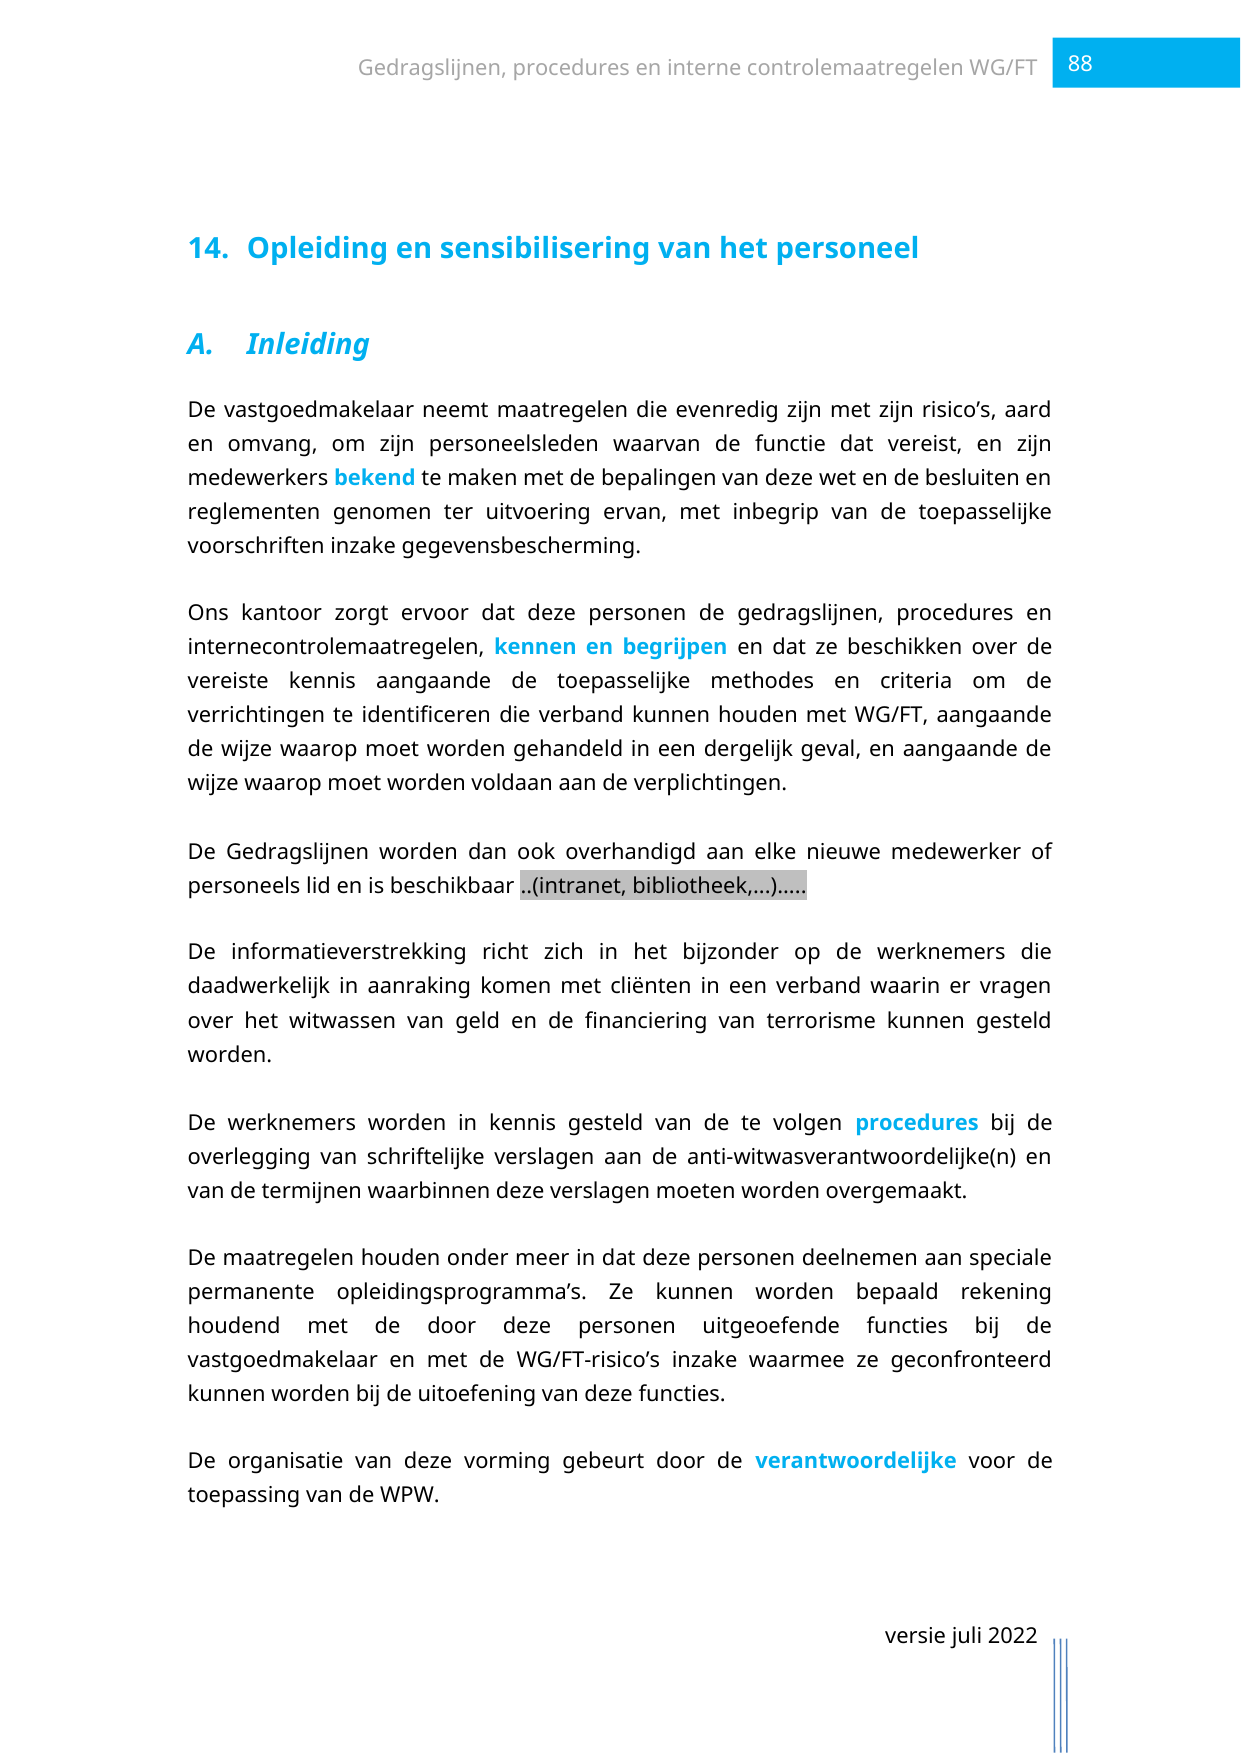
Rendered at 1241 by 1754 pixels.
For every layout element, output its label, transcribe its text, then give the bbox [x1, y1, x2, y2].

text Ons kantoor zorgt ervoor dat deze personen de gedragslijnen, procedures en internecontrolemaatregelen, kennen en begrijpen en dat ze beschikken over de vereiste kennis aangaande de toepasselijke methodes en criteria om de verrichtingen te identificeren die verband kunnen houden met WG/FT, aangaande de wijze waarop moet worden gehandeld in een dergelijk geval, en aangaande de wijze waarop moet worden voldaan aan de verplichtingen. [187, 597, 1053, 797]
subtitle Opleiding en sensibilisering van het personeel [187, 227, 1053, 267]
list De organisatie van deze vorming gebeurt door de verantwoordelijke voor de toepassing van de WPW. [187, 1445, 1053, 1509]
text De maatregelen houden onder meer in dat deze personen deelnemen aan speciale permanente opleidingsprogramma’s. Ze kunnen worden bepaald rekening houdend met de door deze personen uitgeoefende functies bij de vastgoedmakelaar en met de WG/FT-risico’s inzake waarmee ze geconfronteerd kunnen worden bij de uitoefening van deze functies. [187, 1242, 1053, 1408]
list De vastgoedmakelaar neemt maatregelen die evenredig zijn met zijn risico’s, aard en omvang, om zijn personeelsleden waarvan de functie dat vereist, en zijn medewerkers bekend te maken met de bepalingen van deze wet en de besluiten en reglementen genomen ter uitvoering ervan, met inbegrip van de toepasselijke voorschriften inzake gegevensbescherming. [187, 393, 1053, 560]
list De informatieverstrekking richt zich in het bijzonder op de werknemers die daadwerkelijk in aanraking komen met cliënten in een verband waarin er vragen over het witwassen van geld en de financiering van terrorisme kunnen gesteld worden. [187, 936, 1053, 1068]
list De werknemers worden in kennis gesteld van de te volgen procedures bij de overlegging van schriftelijke verslagen aan de anti-witwasverantwoordelijke(n) en van de termijnen waarbinnen deze verslagen moeten worden overgemaakt. [187, 1107, 1053, 1205]
subtitle Inleiding [187, 323, 1053, 363]
text De Gedragslijnen worden dan ook overhandigd aan elke nieuwe medewerker of personeels lid en is beschikbaar ..(intranet, bibliotheek,...)..... [187, 836, 1053, 900]
